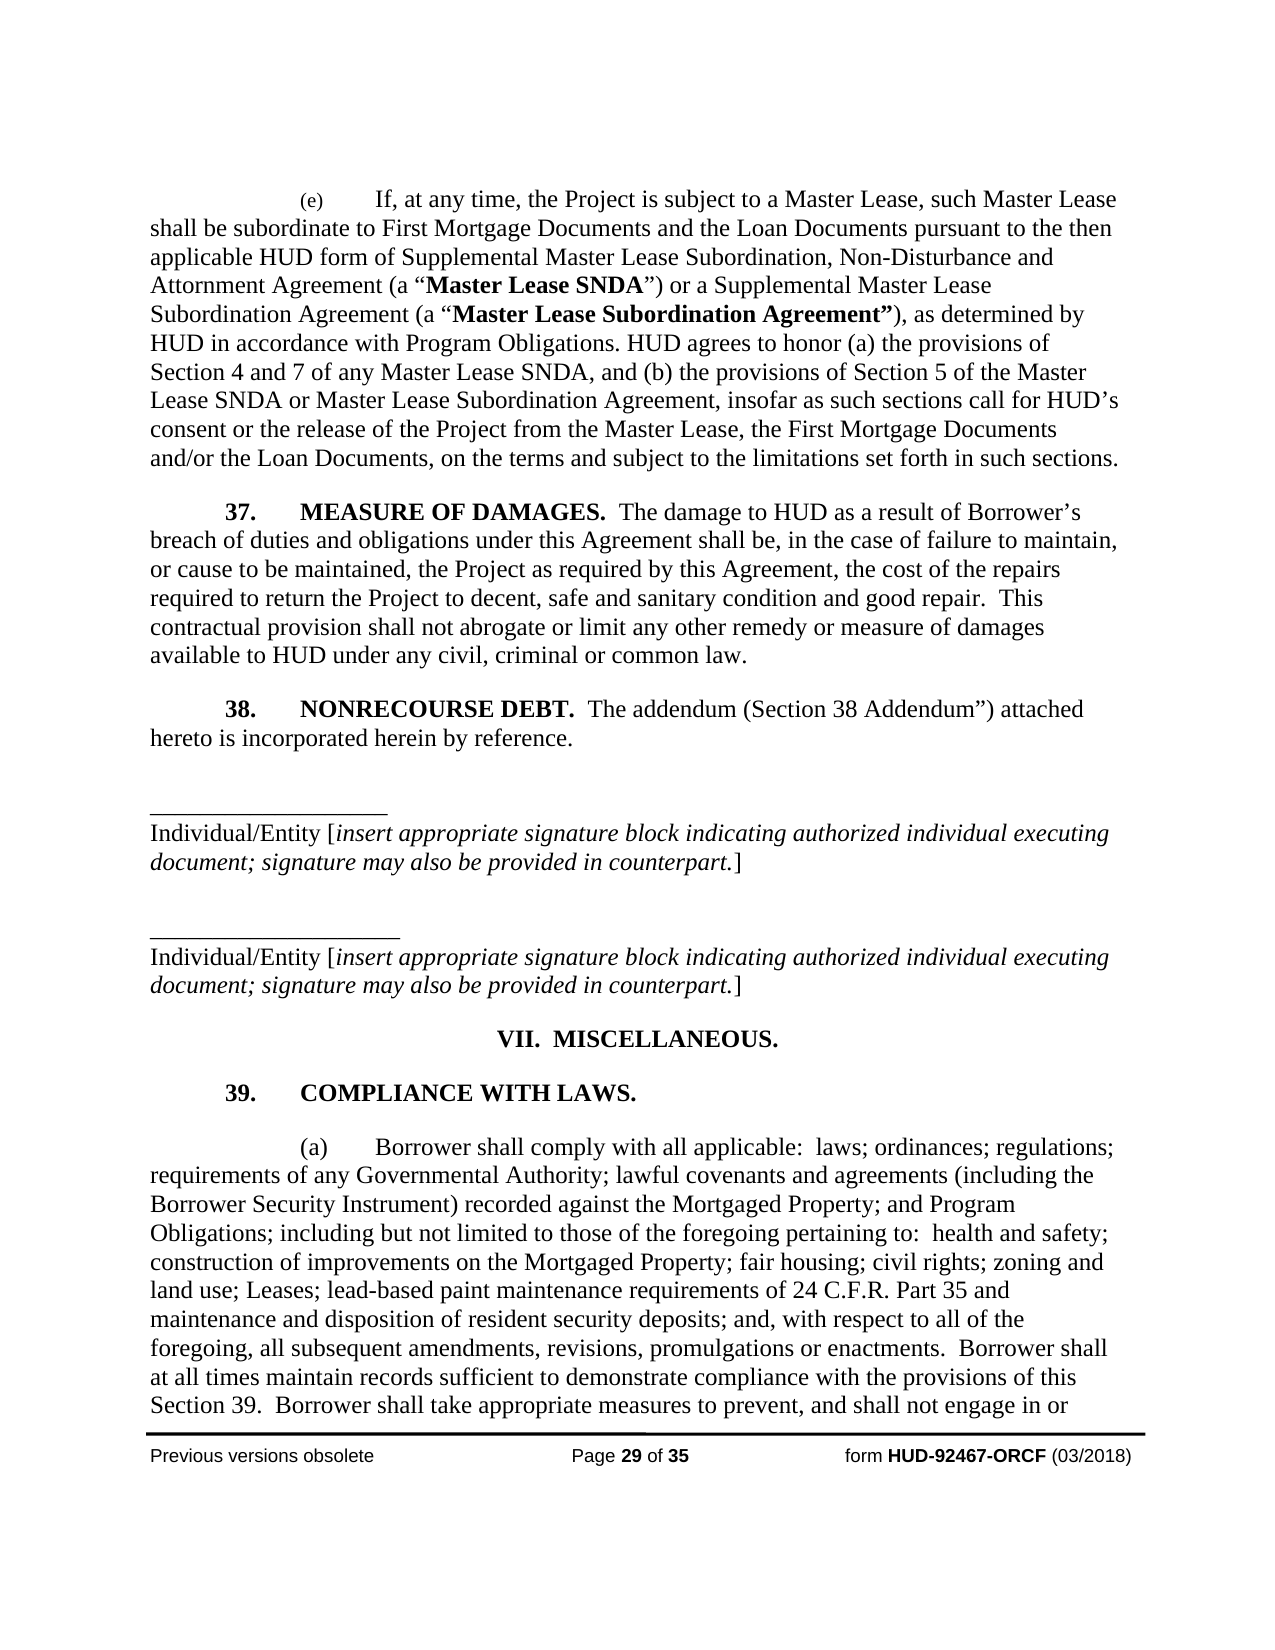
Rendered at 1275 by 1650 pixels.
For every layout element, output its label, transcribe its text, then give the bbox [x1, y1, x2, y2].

text ____________________ [150, 913, 1125, 942]
subtitle VII. MISCELLANEOUS. [150, 1024, 1125, 1053]
text Individual/Entity [insert appropriate signature block indicating authorized individual executing document; signature may also be provided in counterpart.] [150, 818, 1125, 875]
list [150, 1132, 1125, 1419]
text ___________________ [150, 789, 1125, 818]
list NONRECOURSE DEBT. The addendum (Section 38 Addendum”) attached hereto is incorporated herein by reference. [150, 694, 1125, 752]
text Individual/Entity [insert appropriate signature block indicating authorized individual executing document; signature may also be provided in counterpart.] [150, 942, 1125, 999]
list If, at any time, the Project is subject to a Master Lease, such Master Lease shall be subordinate to First Mortgage Documents and the Loan Documents pursuant to the then applicable HUD form of Supplemental Master Lease Subordination, Non-Disturbance and Attornment Agreement (a “Master Lease SNDA”) or a Supplemental Master Lease Subordination Agreement (a “Master Lease Subordination Agreement”), as determined by HUD in accordance with Program Obligations. HUD agrees to honor (a) the provisions of Section 4 and 7 of any Master Lease SNDA, and (b) the provisions of Section 5 of the Master Lease SNDA or Master Lease Subordination Agreement, insofar as such sections call for HUD’s consent or the release of the Project from the Master Lease, the First Mortgage Documents and/or the Loan Documents, on the terms and subject to the limitations set forth in such sections. [150, 184, 1125, 472]
list COMPLIANCE WITH LAWS. [150, 1078, 1125, 1107]
list MEASURE OF DAMAGES. The damage to HUD as a result of Borrower’s breach of duties and obligations under this Agreement shall be, in the case of failure to maintain, or cause to be maintained, the Project as required by this Agreement, the cost of the repairs required to return the Project to decent, safe and sanitary condition and good repair. This contractual provision shall not abrogate or limit any other remedy or measure of damages available to HUD under any civil, criminal or common law. [150, 497, 1125, 669]
